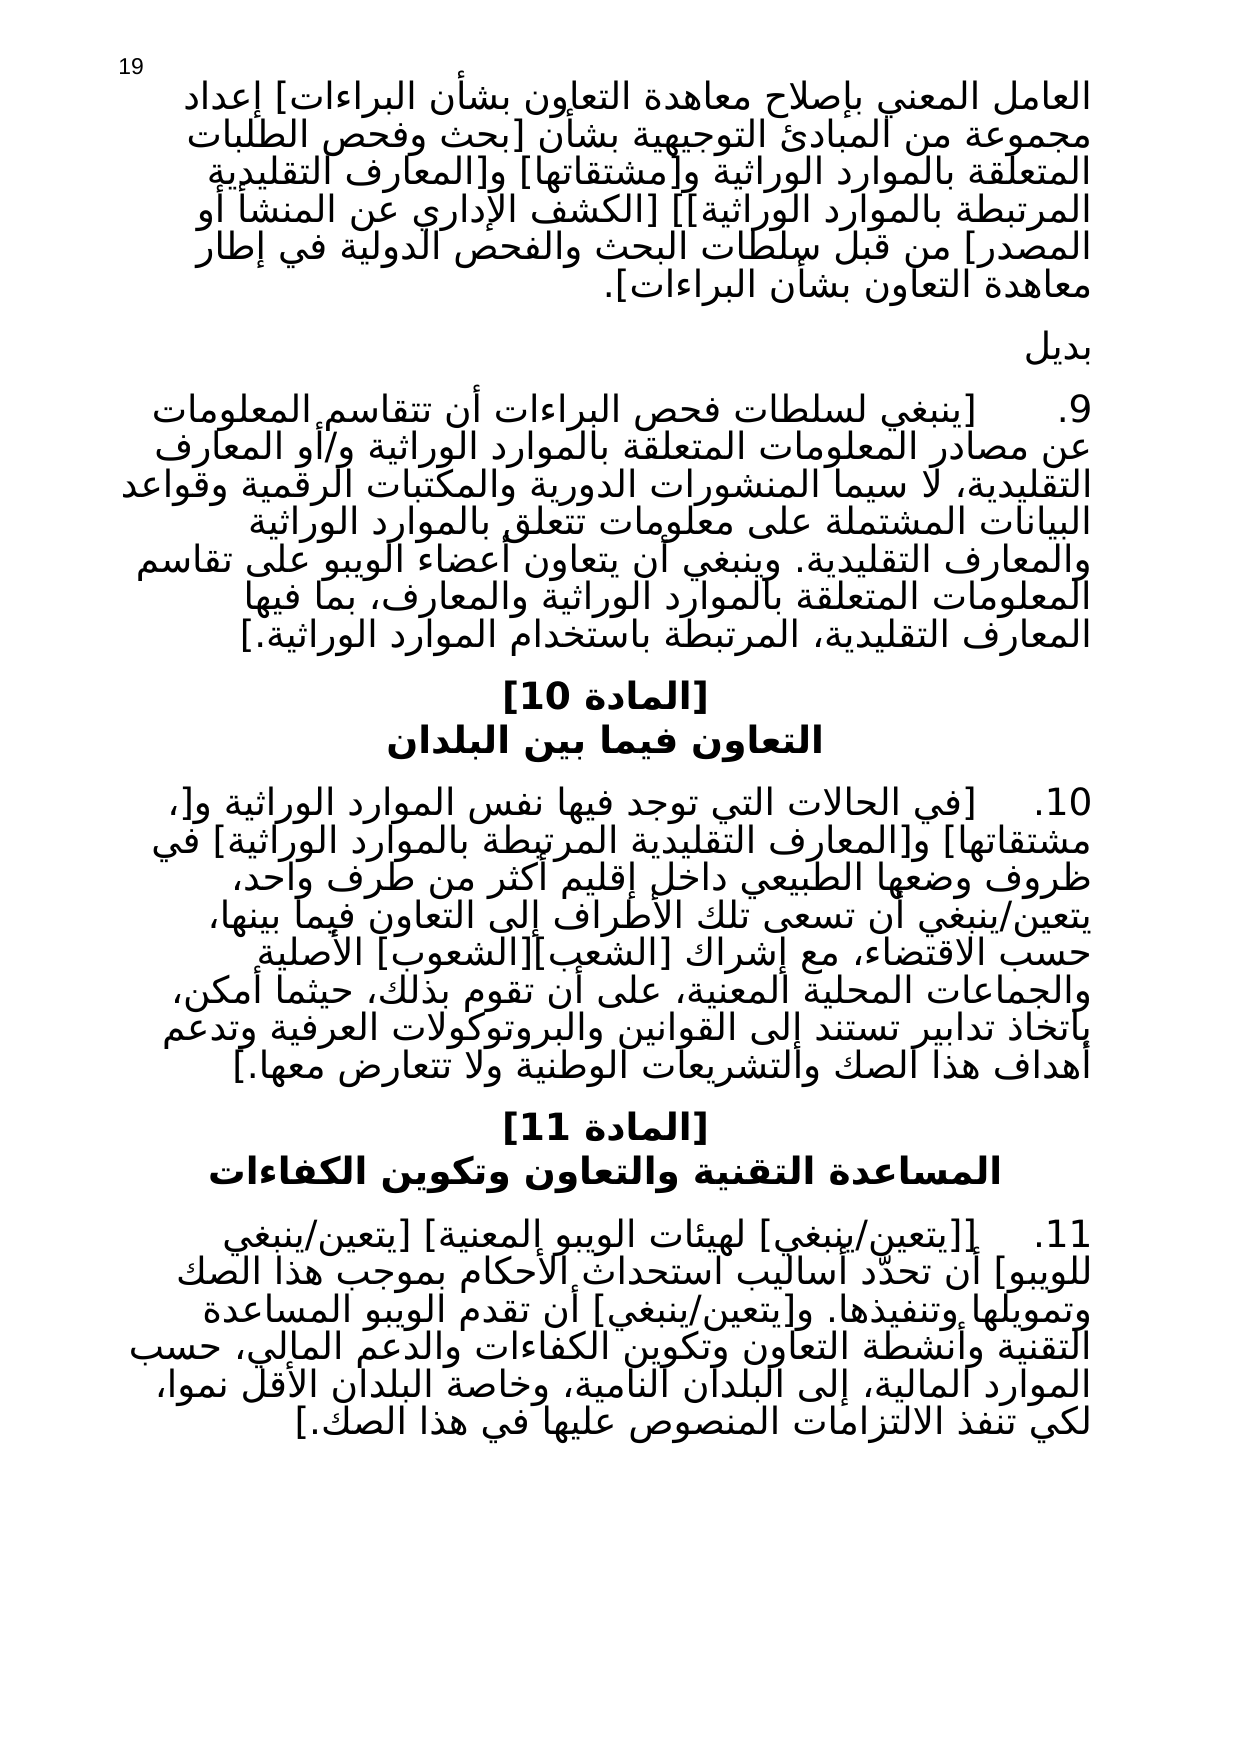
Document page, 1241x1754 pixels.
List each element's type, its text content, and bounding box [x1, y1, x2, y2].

text المساعدة التقنية والتعاون وتكوين الكفاءات [118, 1154, 1092, 1192]
text 10. [في الحالات التي توجد فيها نفس الموارد الوراثية و[، مشتقاتها] و[المعارف التقليدية المرتبطة بالموارد الوراثية] في ظروف وضعها الطبيعي داخل إقليم أكثر من طرف واحد، يتعين/ينبغي أن تسعى تلك الأطراف إلى التعاون فيما بينها، حسب الاقتضاء، مع إشراك [الشعب][الشعوب] الأصلية والجماعات المحلية المعنية، على أن تقوم بذلك، حيثما أمكن، باتخاذ تدابير تستند إلى القوانين والبروتوكولات العرفية وتدعم أهداف هذا الصك والتشريعات الوطنية ولا تتعارض معها.] [118, 786, 1092, 1086]
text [118, 79, 1092, 304]
text 9. [ينبغي لسلطات فحص البراءات أن تتقاسم المعلومات عن مصادر المعلومات المتعلقة بالموارد الوراثية و/أو المعارف التقليدية، لا سيما المنشورات الدورية والمكتبات الرقمية وقواعد البيانات المشتملة على معلومات تتعلق بالموارد الوراثية والمعارف التقليدية. وينبغي أن يتعاون أعضاء الويبو على تقاسم المعلومات المتعلقة بالموارد الوراثية والمعارف، بما فيها المعارف التقليدية، المرتبطة باستخدام الموارد الوراثية.] [118, 392, 1092, 654]
text التعاون فيما بين البلدان [118, 723, 1092, 761]
list [المادة 11] [118, 1111, 1092, 1148]
text 11. [[يتعين/ينبغي] لهيئات الويبو المعنية] [يتعين/ينبغي للويبو] أن تحدّد أساليب استحداث الأحكام بموجب هذا الصك وتمويلها وتنفيذها. و[يتعين/ينبغي] أن تقدم الويبو المساعدة التقنية وأنشطة التعاون وتكوين الكفاءات والدعم المالي، حسب الموارد المالية، إلى البلدان النامية، وخاصة البلدان الأقل نموا، لكي تنفذ الالتزامات المنصوص عليها في هذا الصك.] [118, 1217, 1092, 1442]
text بديل [118, 329, 1092, 367]
list [المادة 10] [118, 679, 1092, 717]
